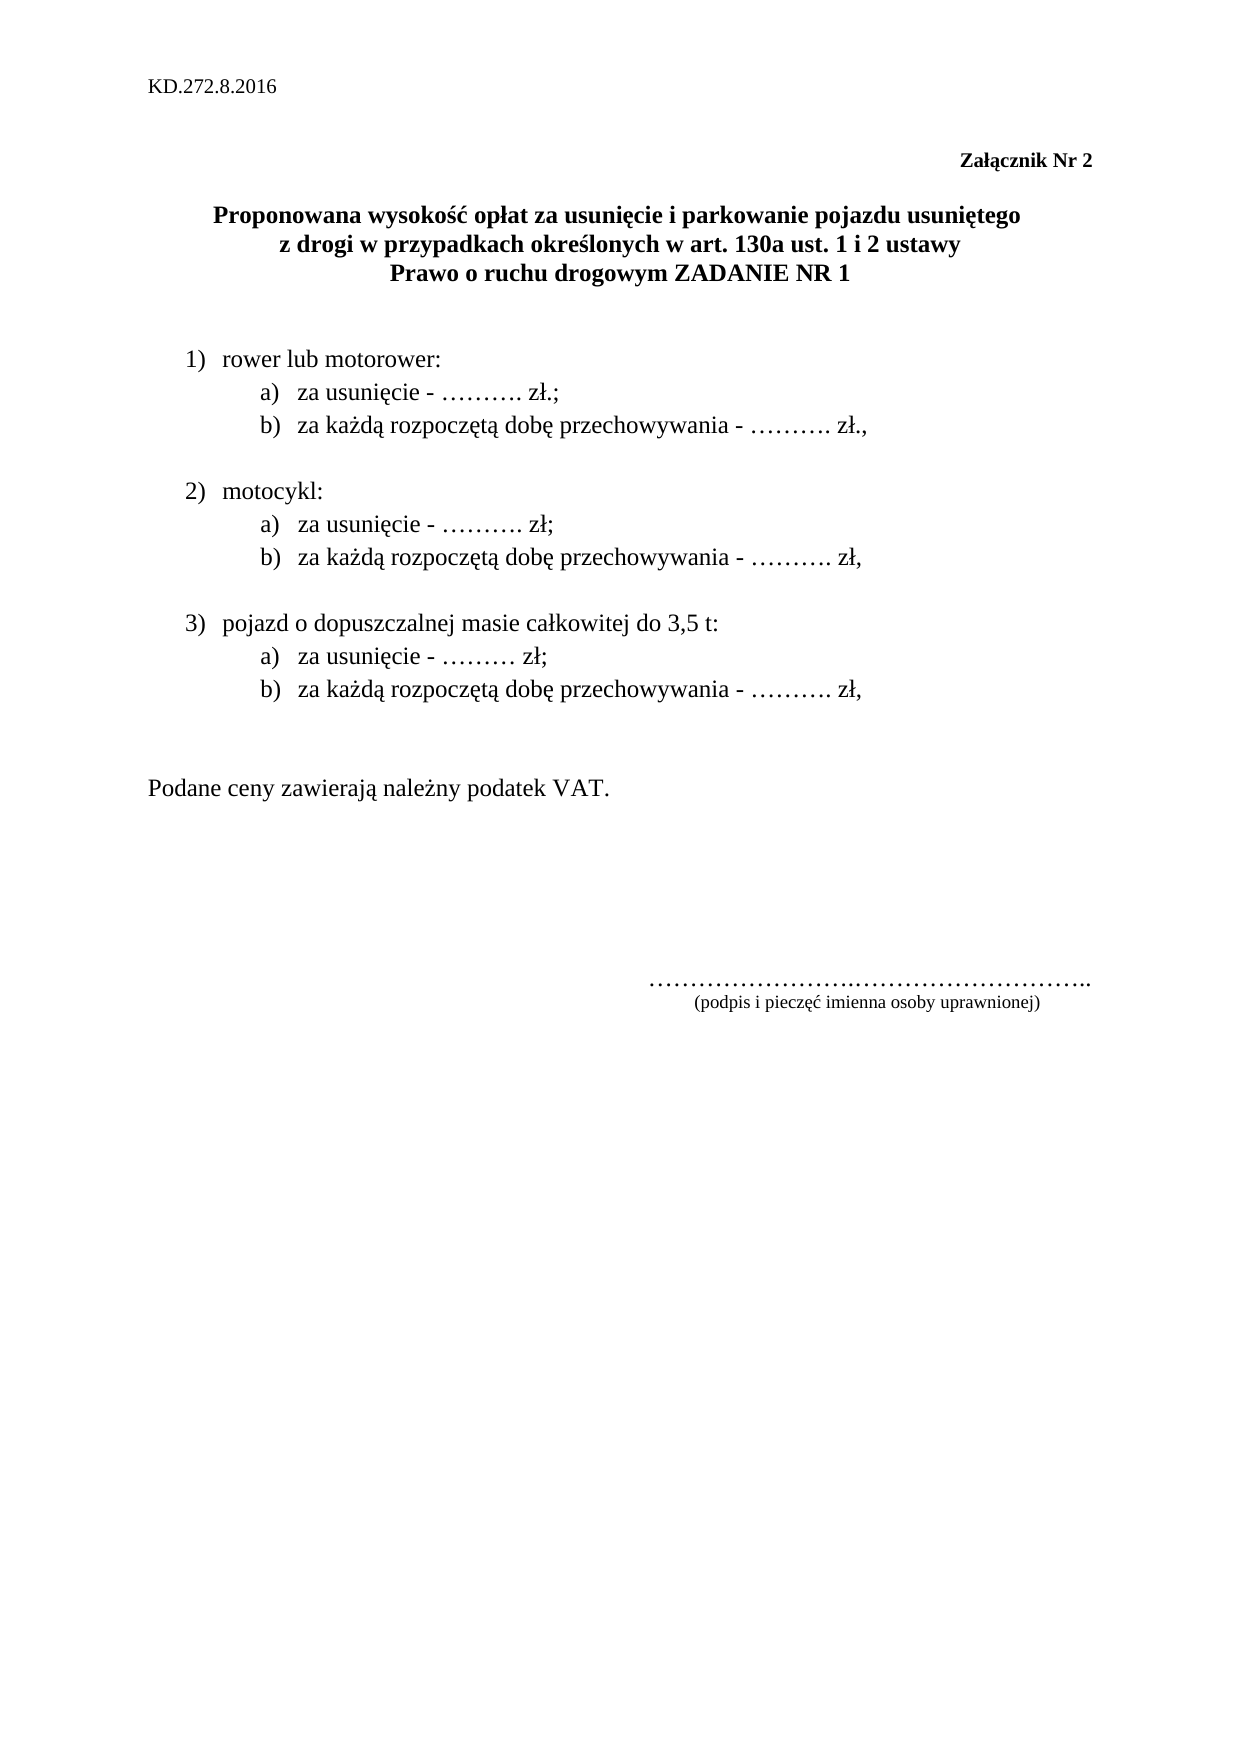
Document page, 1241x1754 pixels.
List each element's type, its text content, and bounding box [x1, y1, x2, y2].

list za usunięcie - ……… zł; [260, 641, 1093, 670]
text Podane ceny zawierają należny podatek VAT. [148, 773, 1093, 802]
list za każdą rozpoczętą dobę przechowywania - ………. zł, [260, 674, 1093, 703]
text …………………….……………………….. [185, 963, 1093, 991]
list za usunięcie - ………. zł; [260, 509, 1093, 538]
list za usunięcie - ………. zł.; [260, 377, 1093, 406]
list za każdą rozpoczętą dobę przechowywania - ………. zł., [260, 410, 1093, 439]
list rower lub motorower: [185, 344, 1093, 373]
text (podpis i pieczęć imienna osoby uprawnionej) [185, 991, 1093, 1013]
list motocykl: [185, 476, 1093, 505]
text Załącznik Nr 2 [148, 148, 1093, 172]
list za każdą rozpoczętą dobę przechowywania - ………. zł, [260, 542, 1093, 571]
list pojazd o dopuszczalnej masie całkowitej do 3,5 t: [185, 608, 1093, 637]
text Prawo o ruchu drogowym ZADANIE NR 1 [148, 258, 1093, 287]
text Proponowana wysokość opłat za usunięcie i parkowanie pojazdu usuniętego z drogi w przypadkach określonych w art. 130a ust. 1 i 2 ustawy [148, 200, 1093, 258]
